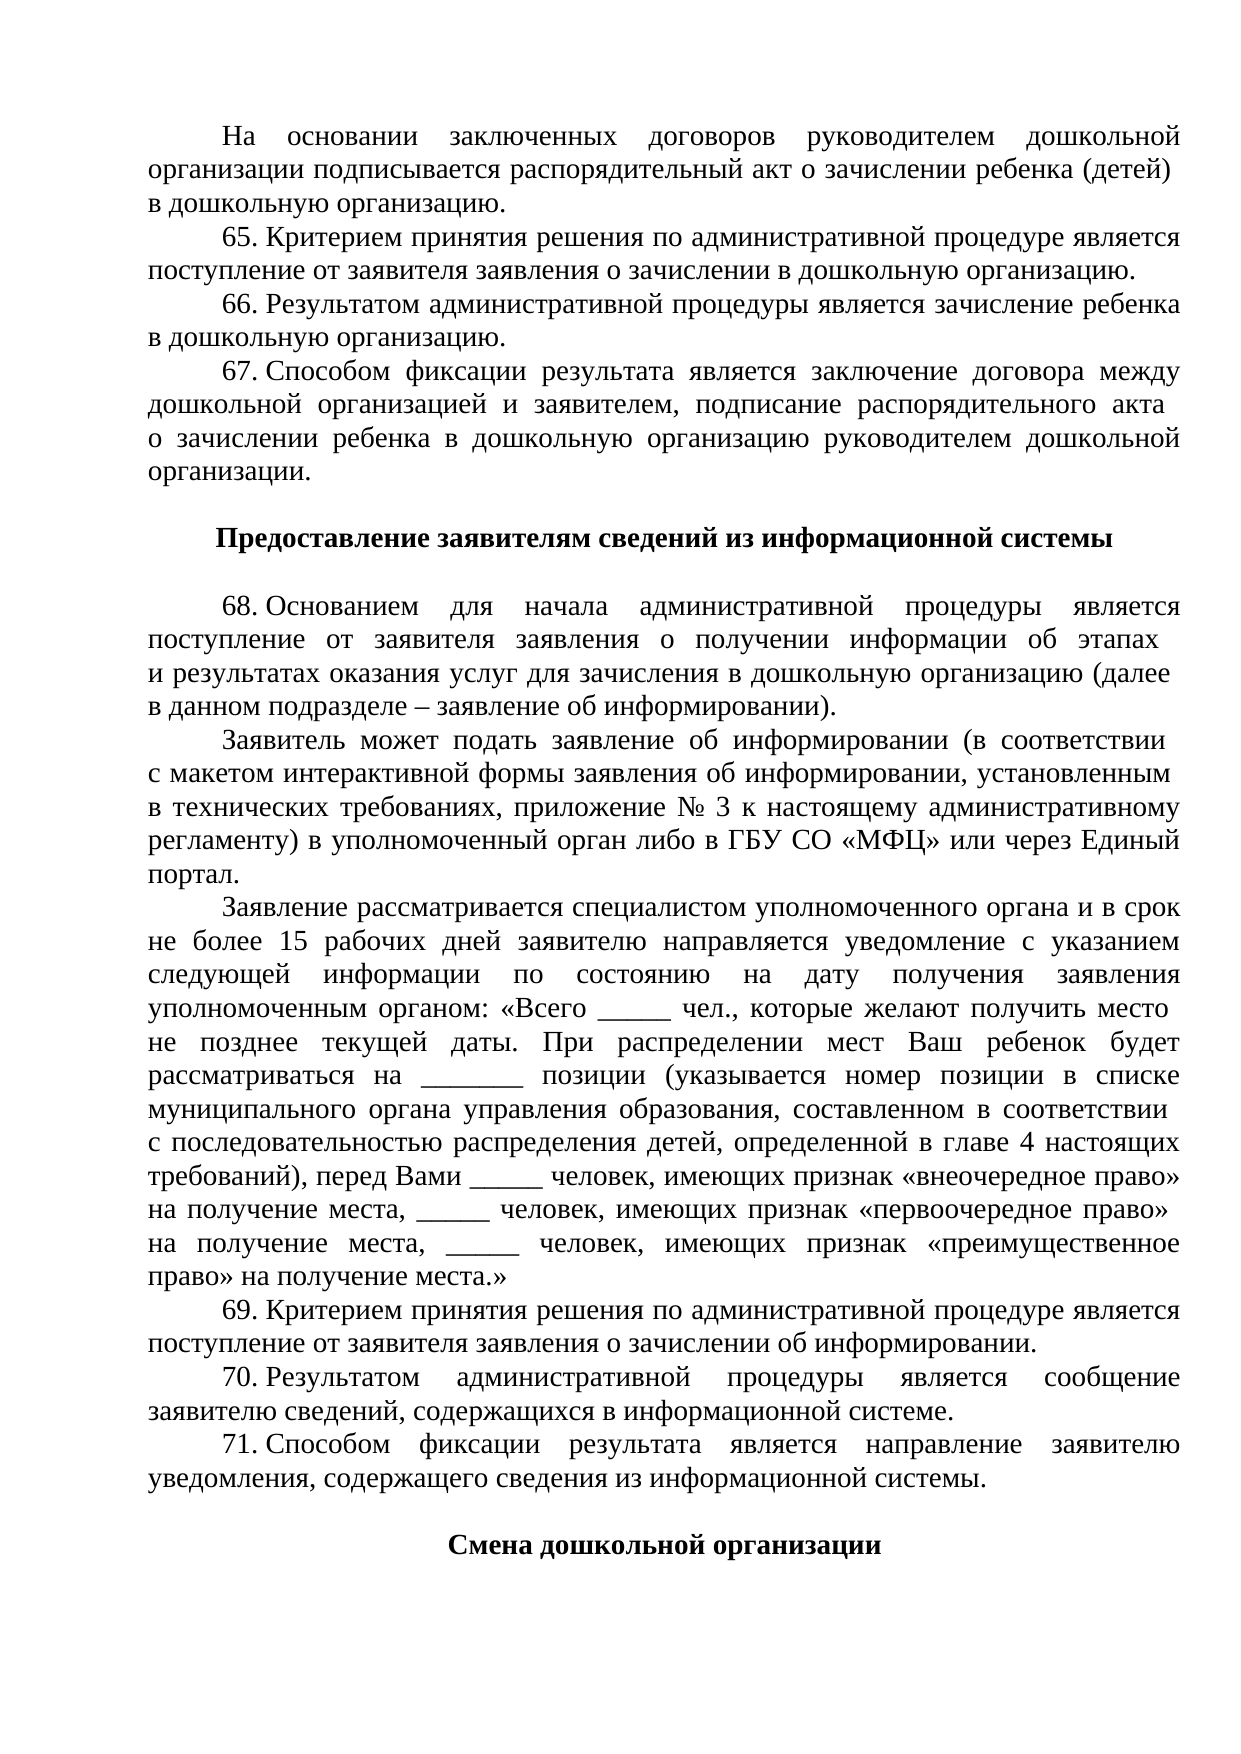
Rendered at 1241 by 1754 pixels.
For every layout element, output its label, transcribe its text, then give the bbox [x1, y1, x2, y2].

text 65. Критерием принятия решения по административной процедуре является поступление от заявителя заявления о зачислении в дошкольную организацию. [148, 219, 1181, 286]
text 68. Основанием для начала административной процедуры является поступление от заявителя заявления о получении информации об этапах и результатах оказания услуг для зачисления в дошкольную организацию (далее в данном подразделе – заявление об информировании). [148, 588, 1181, 722]
text 66. Результатом административной процедуры является зачисление ребенка в дошкольную организацию. [148, 286, 1181, 353]
text Заявление рассматривается специалистом уполномоченного органа и в срок не более 15 рабочих дней заявителю направляется уведомление с указанием следующей информации по состоянию на дату получения заявления уполномоченным органом: «Всего _____ чел., которые желают получить место не позднее текущей даты. При распределении мест Ваш ребенок будет рассматриваться на _______ позиции (указывается номер позиции в списке муниципального органа управления образования, составленном в соответствии с последовательностью распределения детей, определенной в главе 4 настоящих требований), перед Вами _____ человек, имеющих признак «внеочередное право» на получение места, _____ человек, имеющих признак «первоочередное право» на получение места, _____ человек, имеющих признак «преимущественное право» на получение места.» [148, 889, 1181, 1292]
text 67. Способом фиксации результата является заключение договора между дошкольной организацией и заявителем, подписание распорядительного акта о зачислении ребенка в дошкольную организацию руководителем дошкольной организации. [148, 353, 1181, 487]
text 71. Способом фиксации результата является направление заявителю уведомления, содержащего сведения из информационной системы. [148, 1426, 1181, 1493]
text Смена дошкольной организации [148, 1527, 1181, 1560]
text 69. Критерием принятия решения по административной процедуре является поступление от заявителя заявления о зачислении об информировании. [148, 1292, 1181, 1359]
text Предоставление заявителям сведений из информационной системы [148, 521, 1181, 554]
text Заявитель может подать заявление об информировании (в соответствии с макетом интерактивной формы заявления об информировании, установленным в технических требованиях, приложение № 3 к настоящему административному регламенту) в уполномоченный орган либо в ГБУ СО «МФЦ» или через Единый портал. [148, 722, 1181, 889]
text 70. Результатом административной процедуры является сообщение заявителю сведений, содержащихся в информационной системе. [148, 1359, 1181, 1426]
text На основании заключенных договоров руководителем дошкольной организации подписывается распорядительный акт о зачислении ребенка (детей) в дошкольную организацию. [148, 118, 1181, 219]
